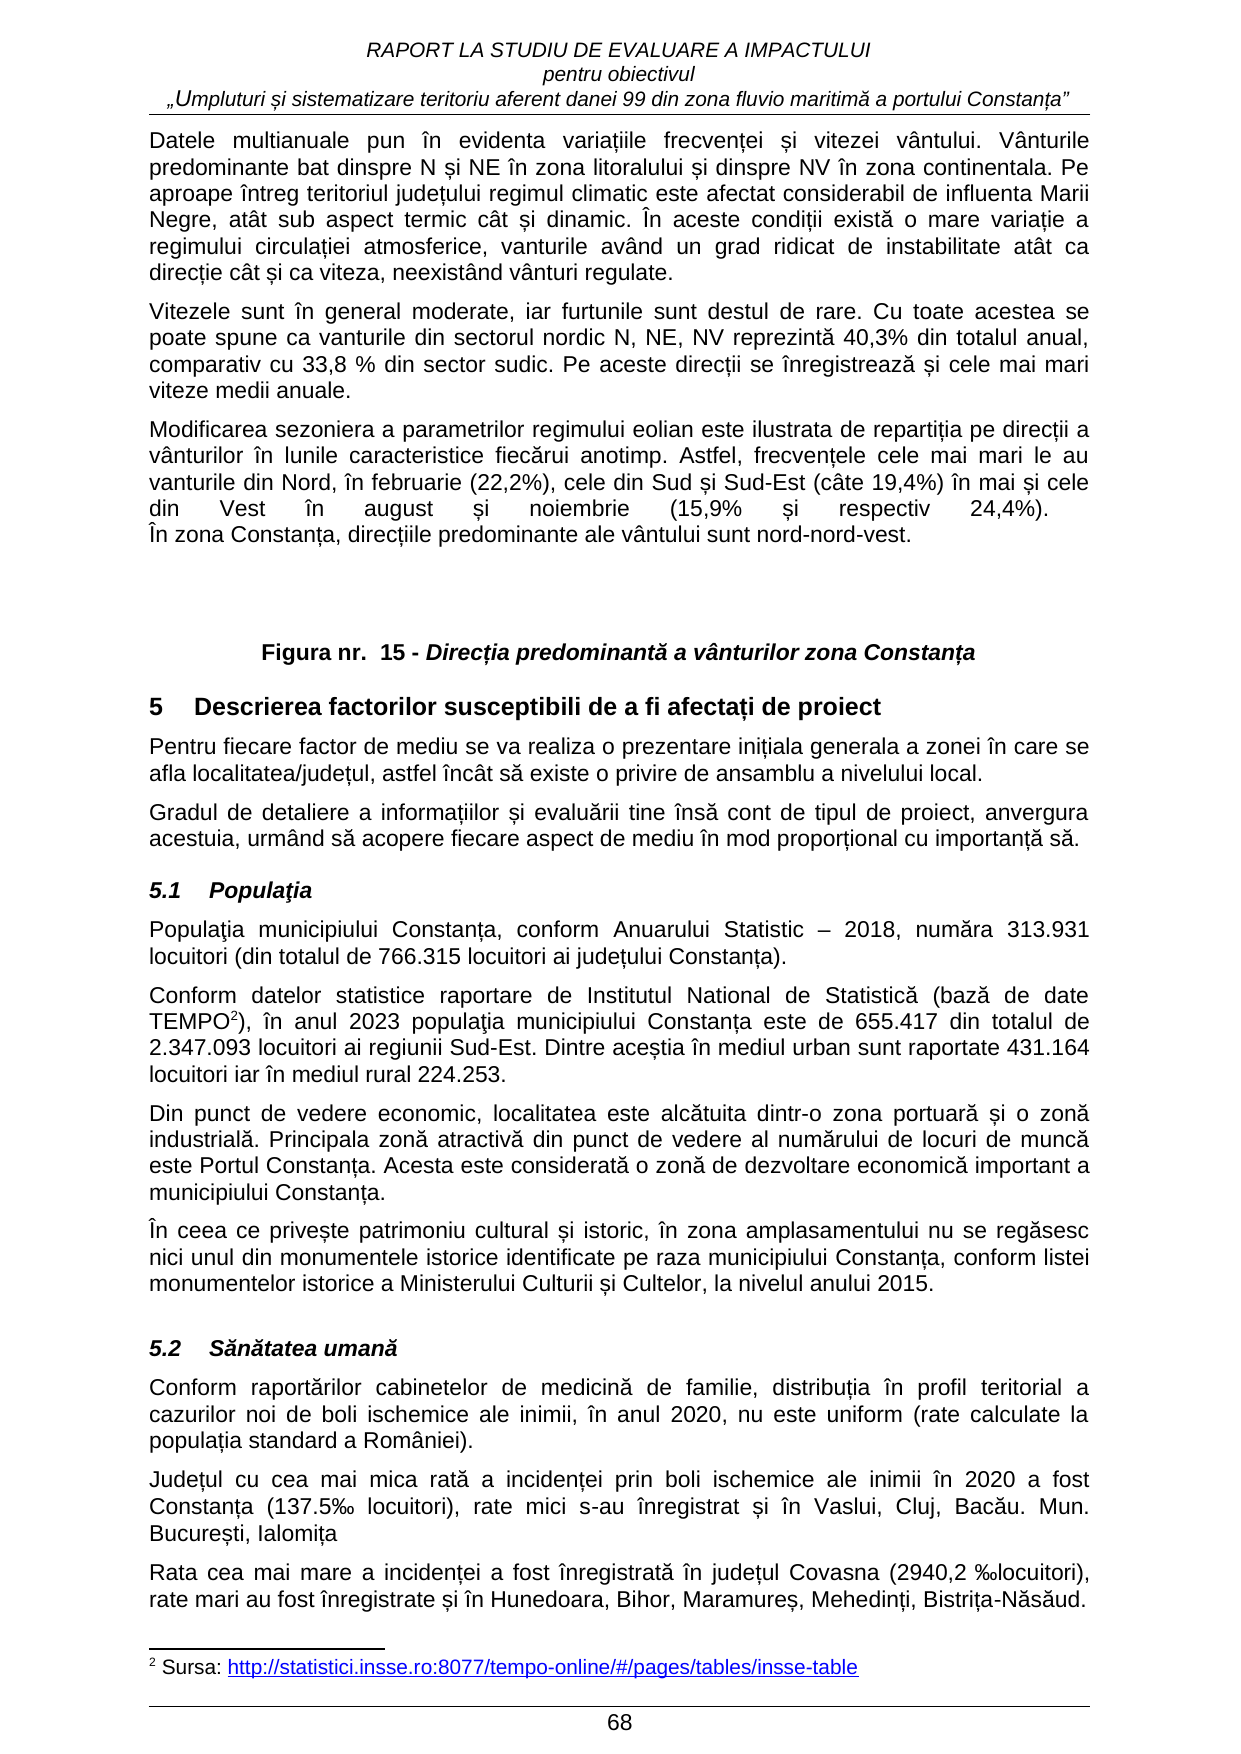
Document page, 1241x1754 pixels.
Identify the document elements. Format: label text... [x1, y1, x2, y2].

text Figura nr. 15 - Direcția predominantă a vânturilor zona Constanța [149, 639, 1090, 666]
text Vitezele sunt în general moderate, iar furtunile sunt destul de rare. Cu toate acestea se poate spune ca vanturile din sectorul nordic N, NE, NV reprezintă 40,3% din totalul anual, comparativ cu 33,8 % din sector sudic. Pe aceste direcții se înregistrează și cele mai mari viteze medii anuale. [149, 298, 1090, 403]
text Județul cu cea mai mica rată a incidenței prin boli ischemice ale inimii în 2020 a fost Constanța (137.5‰ locuitori), rate mici s‐au înregistrat și în Vaslui, Cluj, Bacău. Mun. București, Ialomița [149, 1466, 1090, 1546]
text Modificarea sezoniera a parametrilor regimului eolian este ilustrata de repartiția pe direcții a vânturilor în lunile caracteristice fiecărui anotimp. Astfel, frecvențele cele mai mari le au vanturile din Nord, în februarie (22,2%), cele din Sud și Sud-Est (câte 19,4%) în mai și cele din Vest în august și noiembrie (15,9% și respectiv 24,4%). În zona Constanța, direcțiile predominante ale vântului sunt nord-nord-vest. [149, 416, 1090, 548]
text În ceea ce privește patrimoniu cultural și istoric, în zona amplasamentului nu se regăsesc nici unul din monumentele istorice identificate pe raza municipiului Constanța, conform listei monumentelor istorice a Ministerului Culturii și Cultelor, la nivelul anului 2015. [149, 1217, 1090, 1296]
text Populaţia municipiului Constanța, conform Anuarului Statistic – 2018, număra 313.931 locuitori (din totalul de 766.315 locuitori ai județului Constanța). [149, 916, 1090, 969]
text Datele multianuale pun în evidenta variațiile frecvenței și vitezei vântului. Vânturile predominante bat dinspre N și NE în zona litoralului și dinspre NV în zona continentala. Pe aproape întreg teritoriul județului regimul climatic este afectat considerabil de influenta Marii Negre, atât sub aspect termic cât și dinamic. În aceste condiții există o mare variație a regimului circulației atmosferice, vanturile având un grad ridicat de instabilitate atât ca direcție cât și ca viteza, neexistând vânturi regulate. [149, 127, 1090, 286]
text Pentru fiecare factor de mediu se va realiza o prezentare inițiala generala a zonei în care se afla localitatea/județul, astfel încât să existe o privire de ansamblu a nivelului local. [149, 733, 1090, 786]
subtitle Sănătatea umană [149, 1335, 1090, 1362]
subtitle Descrierea factorilor susceptibili de a fi afectați de proiect [149, 692, 1090, 721]
text Conform raportărilor cabinetelor de medicină de familie, distribuția în profil teritorial a cazurilor noi de boli ischemice ale inimii, în anul 2020, nu este uniform (rate calculate la populația standard a României). [149, 1374, 1090, 1453]
text Rata cea mai mare a incidenței a fost înregistrată în județul Covasna (2940,2 ‰locuitori), rate mari au fost înregistrate și în Hunedoara, Bihor, Maramureș, Mehedinți, Bistrița‐Năsăud. [149, 1558, 1090, 1612]
subtitle Populaţia [149, 877, 1090, 904]
text Conform datelor statistice raportare de Institutul National de Statistică (bază de date TEMPO), în anul 2023 populaţia municipiului Constanța este de 655.417 din totalul de 2.347.093 locuitori ai regiunii Sud-Est. Dintre aceștia în mediul urban sunt raportate 431.164 locuitori iar în mediul rural 224.253. [149, 982, 1090, 1087]
text Gradul de detaliere a informațiilor și evaluării tine însă cont de tipul de proiect, anvergura acestuia, urmând să acopere fiecare aspect de mediu în mod proporțional cu importanță să. [149, 798, 1090, 851]
text Din punct de vedere economic, localitatea este alcătuita dintr-o zona portuară și o zonă industrială. Principala zonă atractivă din punct de vedere al numărului de locuri de muncă este Portul Constanța. Acesta este considerată o zonă de dezvoltare economică important a municipiului Constanța. [149, 1099, 1090, 1205]
